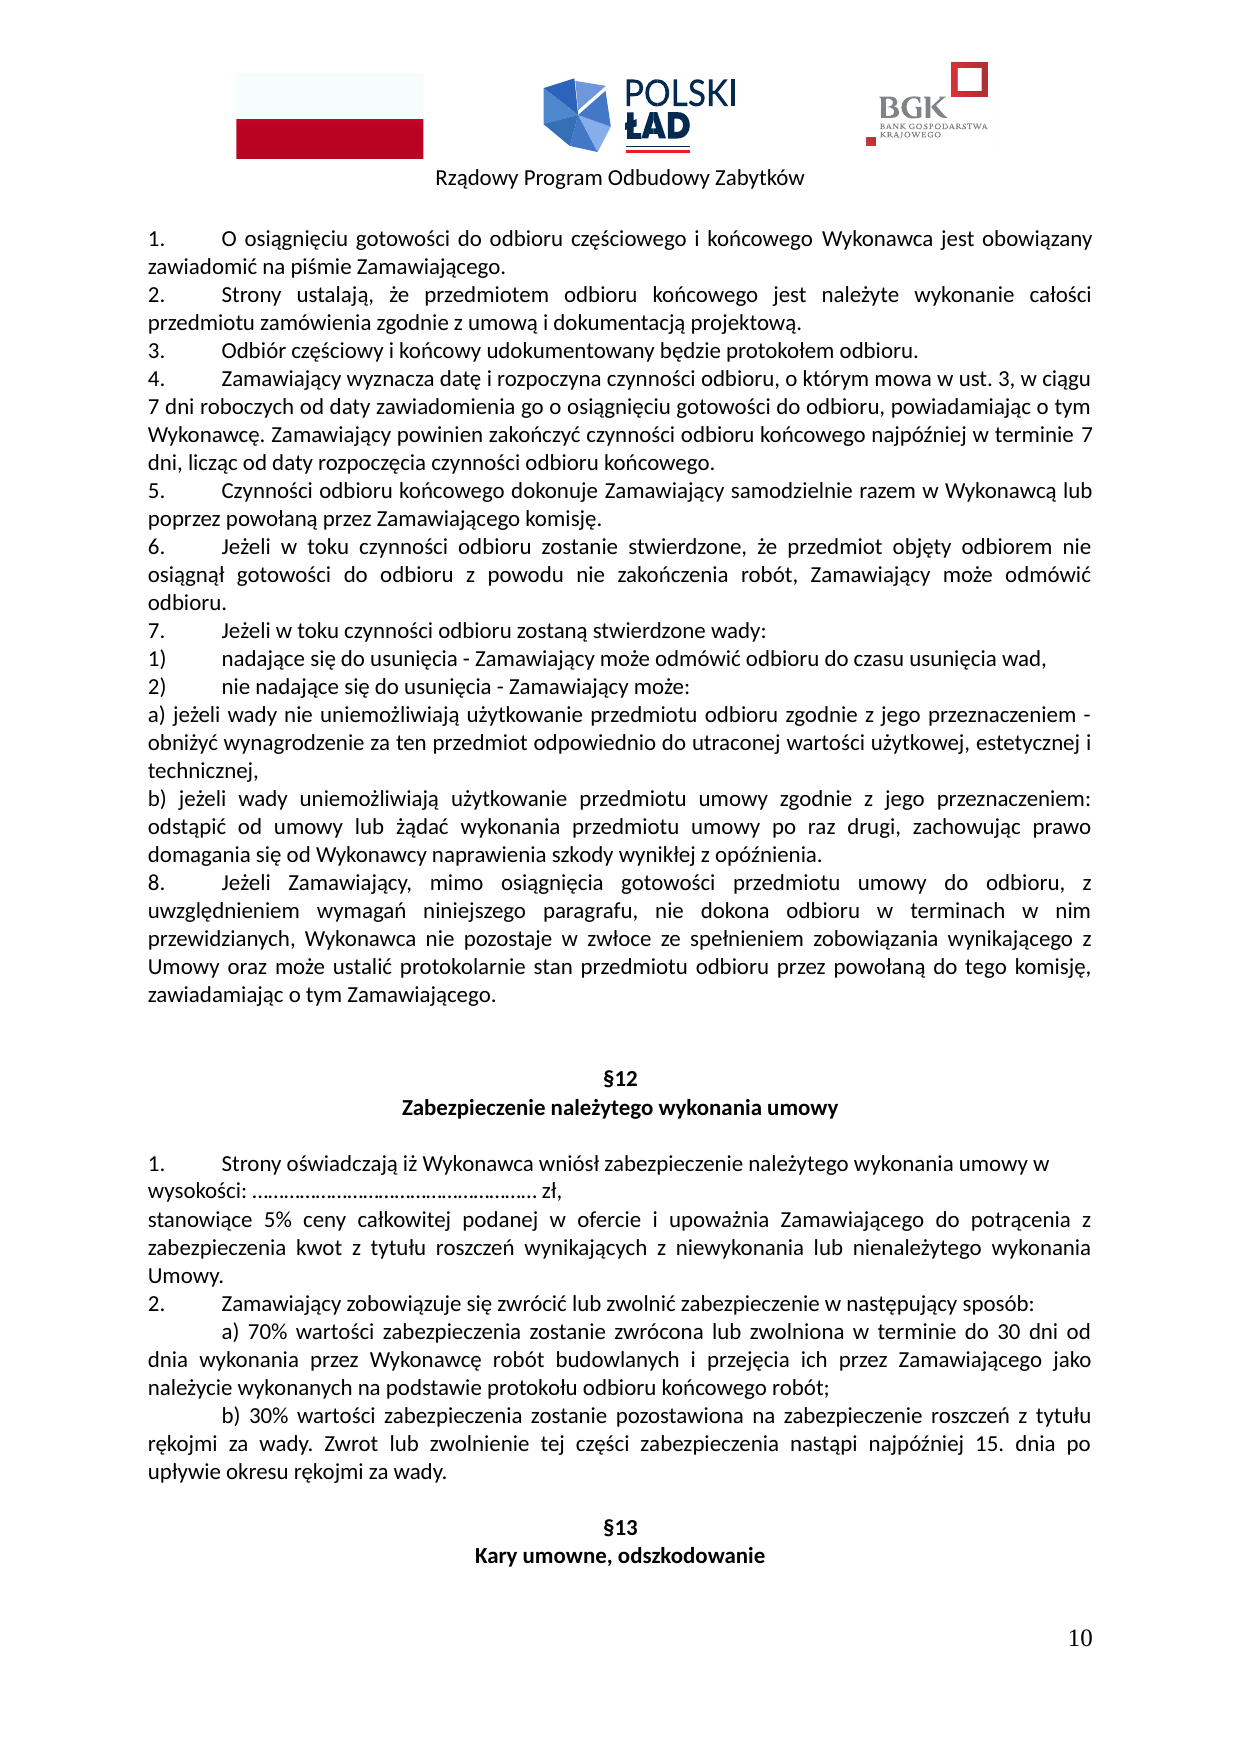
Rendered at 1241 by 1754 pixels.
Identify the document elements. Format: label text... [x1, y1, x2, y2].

text §13 [148, 1513, 1093, 1541]
picture [951, 62, 988, 97]
text stanowiące 5% ceny całkowitej podanej w ofercie i upoważnia Zamawiającego do potrącenia z zabezpieczenia kwot z tytułu roszczeń wynikających z niewykonania lub nienależytego wykonania Umowy. [148, 1205, 1093, 1289]
picture [866, 137, 876, 146]
text §12 [148, 1064, 1093, 1093]
text 6. Jeżeli w toku czynności odbioru zostanie stwierdzone, że przedmiot objęty odbiorem nie osiągnął gotowości do odbioru z powodu nie zakończenia robót, Zamawiający może odmówić odbioru. [148, 532, 1093, 616]
text Zabezpieczenie należytego wykonania umowy [148, 1093, 1093, 1121]
text 7. Jeżeli w toku czynności odbioru zostaną stwierdzone wady: [148, 616, 1093, 644]
text 1. O osiągnięciu gotowości do odbioru częściowego i końcowego Wykonawca jest obowiązany zawiadomić na piśmie Zamawiającego. [148, 224, 1093, 280]
text 8. Jeżeli Zamawiający, mimo osiągnięcia gotowości przedmiotu umowy do odbioru, z uwzględnieniem wymagań niniejszego paragrafu, nie dokona odbioru w terminach w nim przewidzianych, Wykonawca nie pozostaje w zwłoce ze spełnieniem zobowiązania wynikającego z Umowy oraz może ustalić protokolarnie stan przedmiotu odbioru przez powołaną do tego komisję, zawiadamiając o tym Zamawiającego. [148, 868, 1093, 1008]
text 2. Zamawiający zobowiązuje się zwrócić lub zwolnić zabezpieczenie w następujący sposób: [148, 1289, 1093, 1317]
picture [236, 73, 424, 159]
text 1. Strony oświadczają iż Wykonawca wniósł zabezpieczenie należytego wykonania umowy w wysokości: ……………………………………………… zł, [148, 1149, 1093, 1205]
text Kary umowne, odszkodowanie [148, 1541, 1093, 1569]
text 3. Odbiór częściowy i końcowy udokumentowany będzie protokołem odbioru. [148, 336, 1093, 364]
text 5. Czynności odbioru końcowego dokonuje Zamawiający samodzielnie razem w Wykonawcą lub poprzez powołaną przez Zamawiającego komisję. [148, 476, 1093, 532]
text 2) nie nadające się do usunięcia - Zamawiający może: [148, 672, 1093, 700]
text b) jeżeli wady uniemożliwiają użytkowanie przedmiotu umowy zgodnie z jego przeznaczeniem: odstąpić od umowy lub żądać wykonania przedmiotu umowy po raz drugi, zachowując prawo domagania się od Wykonawcy naprawienia szkody wynikłej z opóźnienia. [148, 784, 1093, 868]
text 4. Zamawiający wyznacza datę i rozpoczyna czynności odbioru, o którym mowa w ust. 3, w ciągu 7 dni roboczych od daty zawiadomienia go o osiągnięciu gotowości do odbioru, powiadamiając o tym Wykonawcę. Zamawiający powinien zakończyć czynności odbioru końcowego najpóźniej w terminie 7 dni, licząc od daty rozpoczęcia czynności odbioru końcowego. [148, 364, 1093, 476]
text a) 70% wartości zabezpieczenia zostanie zwrócona lub zwolniona w terminie do 30 dni od dnia wykonania przez Wykonawcę robót budowlanych i przejęcia ich przez Zamawiającego jako należycie wykonanych na podstawie protokołu odbioru końcowego robót; [148, 1317, 1093, 1401]
text 1) nadające się do usunięcia - Zamawiający może odmówić odbioru do czasu usunięcia wad, [148, 644, 1093, 672]
text 2. Strony ustalają, że przedmiotem odbioru końcowego jest należyte wykonanie całości przedmiotu zamówienia zgodnie z umową i dokumentacją projektową. [148, 280, 1093, 336]
text b) 30% wartości zabezpieczenia zostanie pozostawiona na zabezpieczenie roszczeń z tytułu rękojmi za wady. Zwrot lub zwolnienie tej części zabezpieczenia nastąpi najpóźniej 15. dnia po upływie okresu rękojmi za wady. [148, 1401, 1093, 1485]
text a) jeżeli wady nie uniemożliwiają użytkowanie przedmiotu odbioru zgodnie z jego przeznaczeniem -obniżyć wynagrodzenie za ten przedmiot odpowiednio do utraconej wartości użytkowej, estetycznej i technicznej, [148, 700, 1093, 784]
